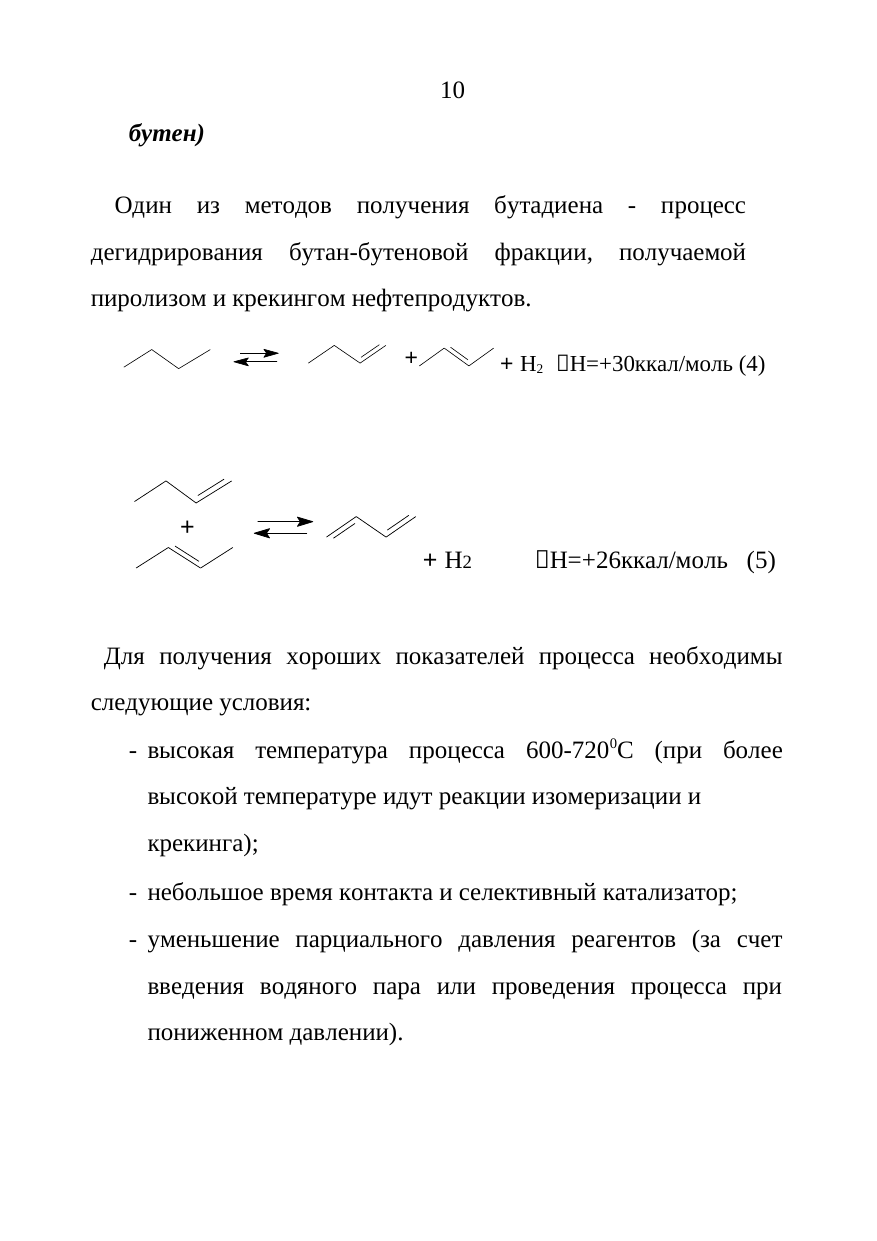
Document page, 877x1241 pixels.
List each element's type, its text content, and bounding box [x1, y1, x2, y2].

list небольшое время контакта и селективный катализатор; [128, 877, 783, 905]
text Один из методов получения бутадиена - процесс дегидрирования бутан-бутеновой фракции, получаемой пиролизом и крекингом нефтепродуктов. [89, 190, 746, 312]
list уменьшение парциального давления реагентов (за счет введения водяного пара или проведения процесса при пониженном давлении). [128, 924, 783, 1046]
subtitle бутен) [128, 118, 788, 147]
text + H2 H=+26ккал/моль (5) [91, 479, 788, 575]
text + H2 H=+30ккал/моль (4) [91, 344, 765, 378]
text крекинга); [147, 828, 783, 857]
list высокая температура процесса 600-7200С (при более высокой температуре идут реакции изомеризации и [128, 735, 783, 810]
text Для получения хороших показателей процесса необходимы следующие условия: [89, 641, 783, 716]
